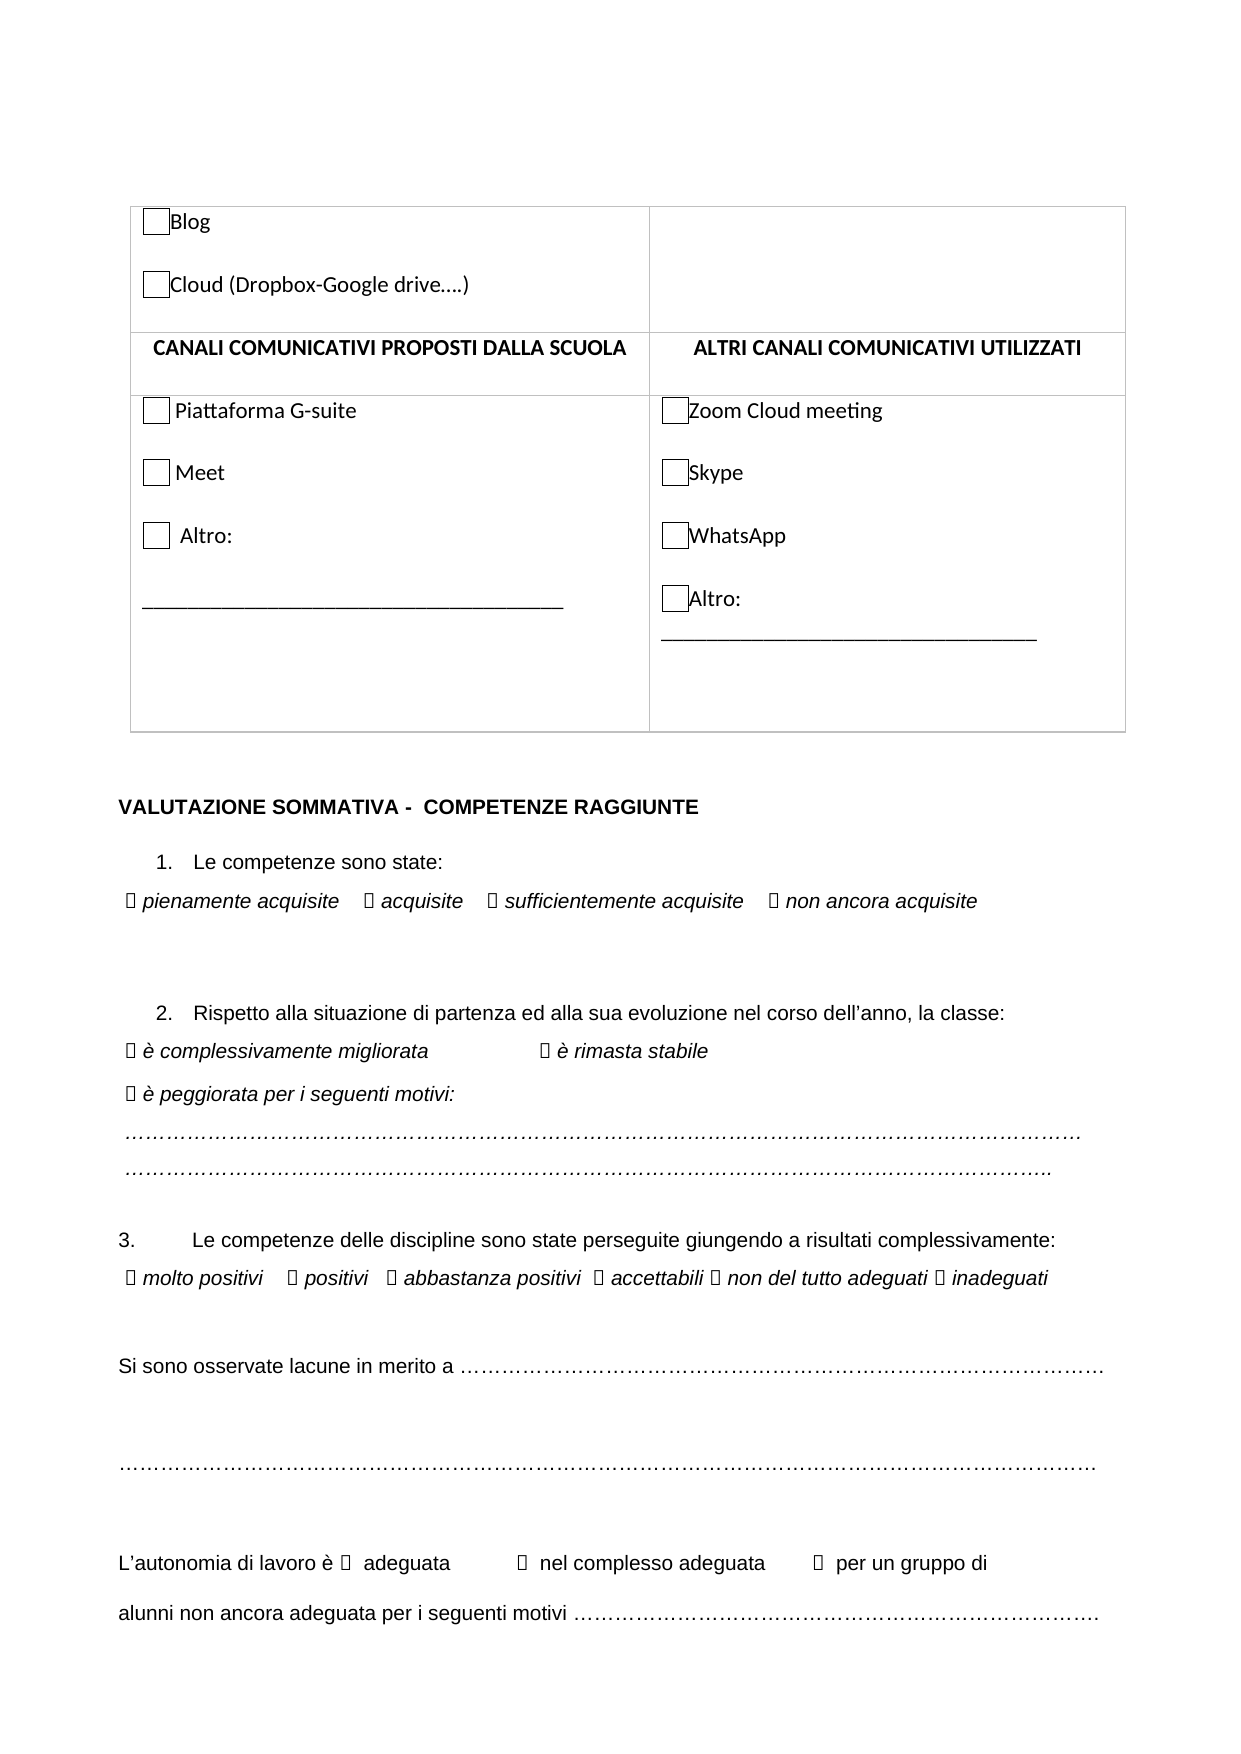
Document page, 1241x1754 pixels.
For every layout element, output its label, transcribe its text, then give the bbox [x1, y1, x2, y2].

text L’autonomia di lavoro è  adeguata  nel complesso adeguata  per un gruppo di [118, 1548, 1122, 1576]
table_cell Zoom Cloud meeting Skype WhatsApp Altro: _________________________________ [650, 396, 1125, 731]
list Le competenze delle discipline sono state perseguite giungendo a risultati complessivamente: [118, 1227, 1093, 1251]
table_cell Piattaforma G-suite Meet Altro: _____________________________________ [131, 396, 649, 731]
text VALUTAZIONE SOMMATIVA - COMPETENZE RAGGIUNTE [118, 795, 1122, 819]
table_cell CANALI COMUNICATIVI PROPOSTI DALLA SCUOLA [131, 333, 649, 395]
text Si sono osservate lacune in merito a ………………………………………………………………………………… [118, 1354, 1122, 1378]
text  è complessivamente migliorata  è rimasta stabile  è peggiorata per i seguenti motivi:………………………………………………………………………………………………………………………… …………………………………………………………………………………………………………………….. [124, 1037, 1093, 1179]
list Rispetto alla situazione di partenza ed alla sua evoluzione nel corso dell’anno, la classe: [156, 1001, 1122, 1024]
text alunni non ancora adeguata per i seguenti motivi …………………………………………………………………. [118, 1601, 1122, 1625]
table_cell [650, 207, 1125, 332]
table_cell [131, 207, 649, 332]
list Le competenze sono state: [156, 850, 1122, 874]
text  molto positivi  positivi  abbastanza positivi  accettabili  non del tutto adeguati  inadeguati [124, 1263, 1093, 1292]
table_cell ALTRI CANALI COMUNICATIVI UTILIZZATI [650, 333, 1125, 395]
text  pienamente acquisite  acquisite  sufficientemente acquisite  non ancora acquisite [124, 886, 1122, 914]
text …………………………………………………………………………………………………………………………… [118, 1451, 1122, 1475]
